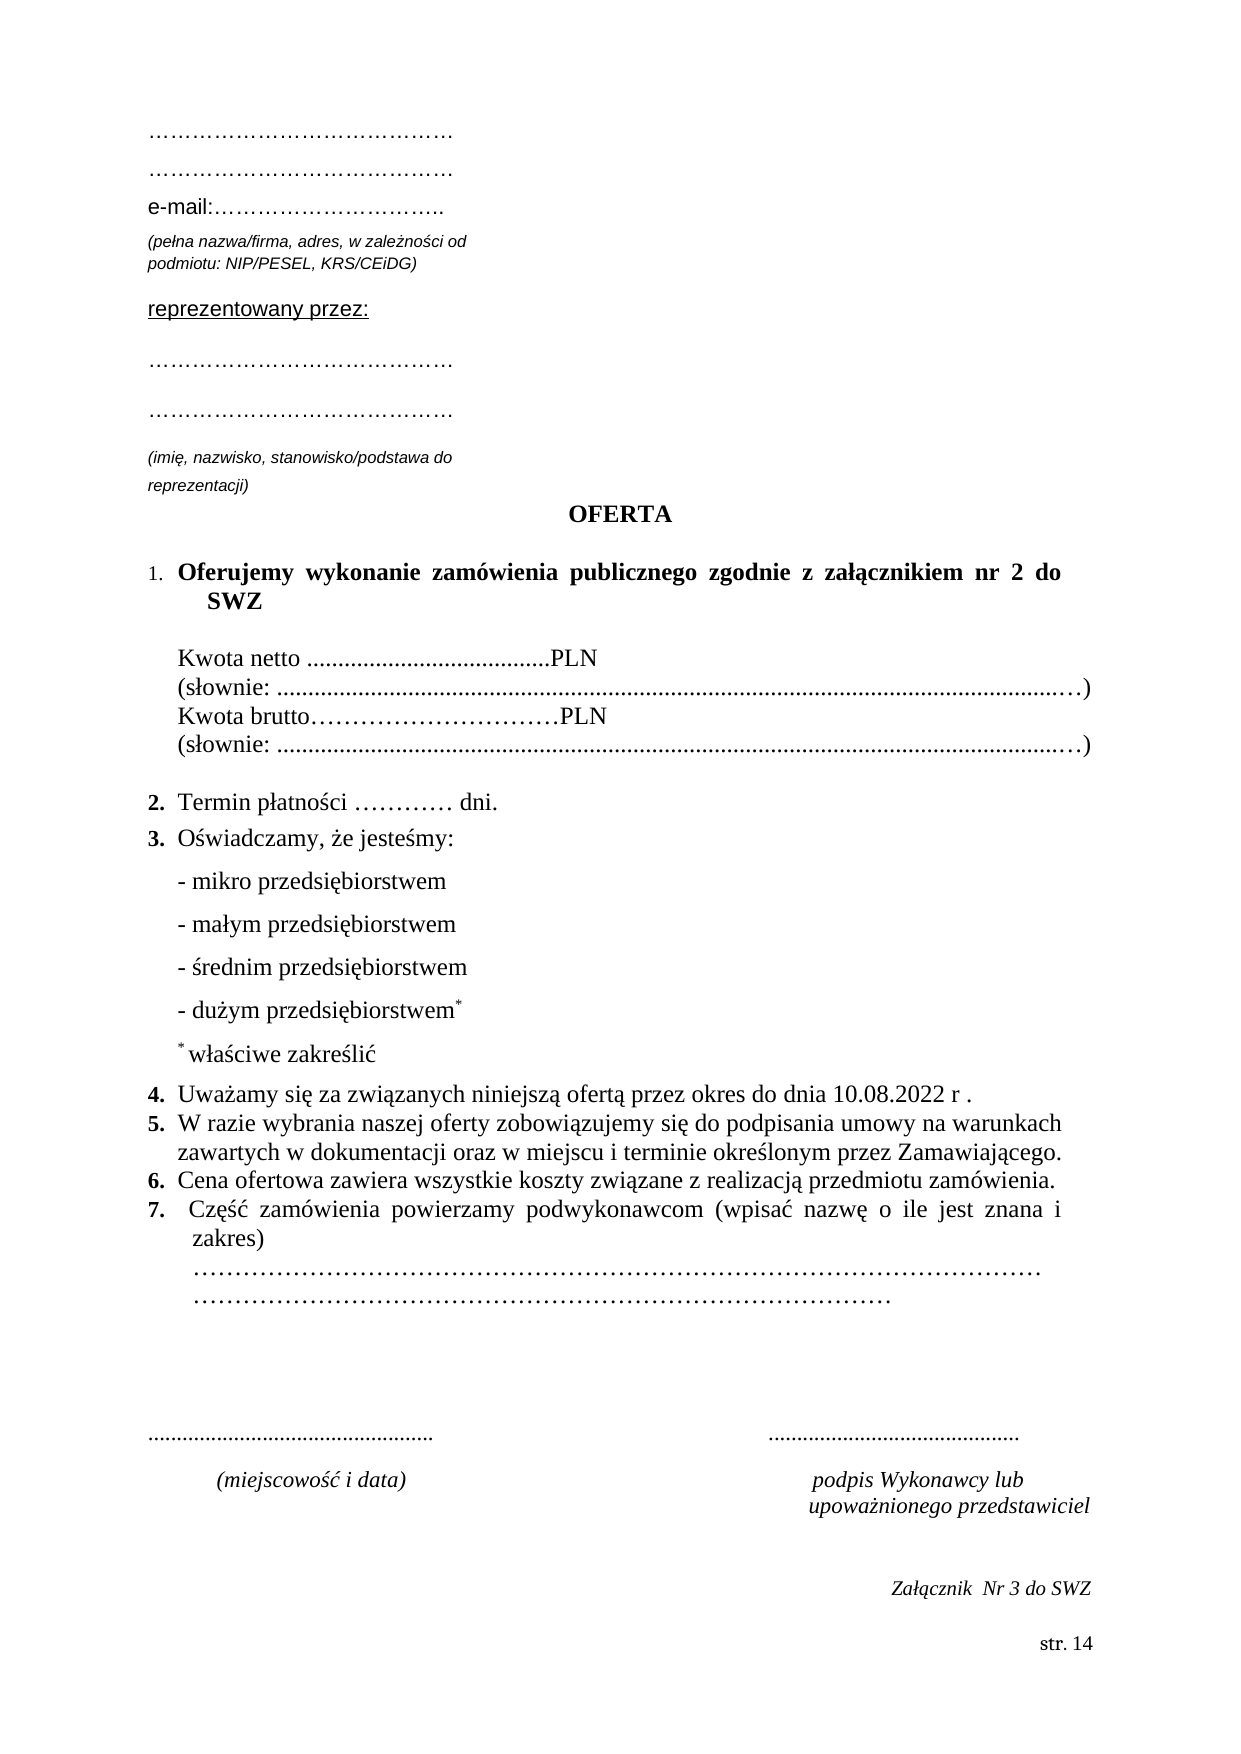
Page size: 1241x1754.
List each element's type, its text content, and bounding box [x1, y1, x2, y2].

text Załącznik Nr 3 do SWZ [148, 1576, 1092, 1600]
text * właściwe zakreślić [177, 1039, 1092, 1067]
text (miejscowość i data) podpis Wykonawcy lub [148, 1466, 1092, 1492]
list Oświadczamy, że jesteśmy: [148, 823, 1062, 852]
text ………………………………………………………………………… [148, 347, 472, 422]
text (pełna nazwa/firma, adres, w zależności od podmiotu: NIP/PESEL, KRS/CEiDG) [148, 232, 472, 273]
text OFERTA [148, 499, 1092, 528]
list Oferujemy wykonanie zamówienia publicznego zgodnie z załącznikiem nr 2 do SWZ [148, 557, 1062, 614]
text .................................................. ............................................ [148, 1419, 1092, 1445]
text (imię, nazwisko, stanowisko/podstawa do reprezentacji) [148, 448, 472, 496]
list Cena ofertowa zawiera wszystkie koszty związane z realizacją przedmiotu zamówienia. [148, 1166, 1062, 1194]
text (słownie: .............................................................................................................................…) [177, 729, 1092, 758]
text reprezentowany przez: [148, 296, 1092, 322]
text (słownie: .............................................................................................................................…) [177, 672, 1092, 701]
list W razie wybrania naszej oferty zobowiązujemy się do podpisania umowy na warunkach zawartych w dokumentacji oraz w miejscu i terminie określonym przez Zamawiającego. [148, 1108, 1062, 1166]
text Kwota brutto…………………………PLN [177, 701, 1092, 729]
text - dużym przedsiębiorstwem* [177, 996, 1092, 1024]
list Część zamówienia powierzamy podwykonawcom (wpisać nazwę o ile jest znana i zakres) …………………………………………………………………………………………………………………………………………………………………… [148, 1194, 1062, 1309]
text e-mail:………………………….. [148, 194, 472, 219]
text - małym przedsiębiorstwem [177, 909, 1092, 938]
list Uważamy się za związanych niniejszą ofertą przez okres do dnia 10.08.2022 r . [148, 1079, 1062, 1108]
text ………………………………………………………………………… [148, 118, 472, 181]
text upoważnionego przedstawiciel [148, 1492, 1092, 1519]
text - mikro przedsiębiorstwem [177, 866, 1092, 895]
text Kwota netto .......................................PLN [177, 643, 1092, 672]
list Termin płatności ………… dni. [148, 787, 1062, 816]
text - średnim przedsiębiorstwem [177, 952, 1092, 981]
